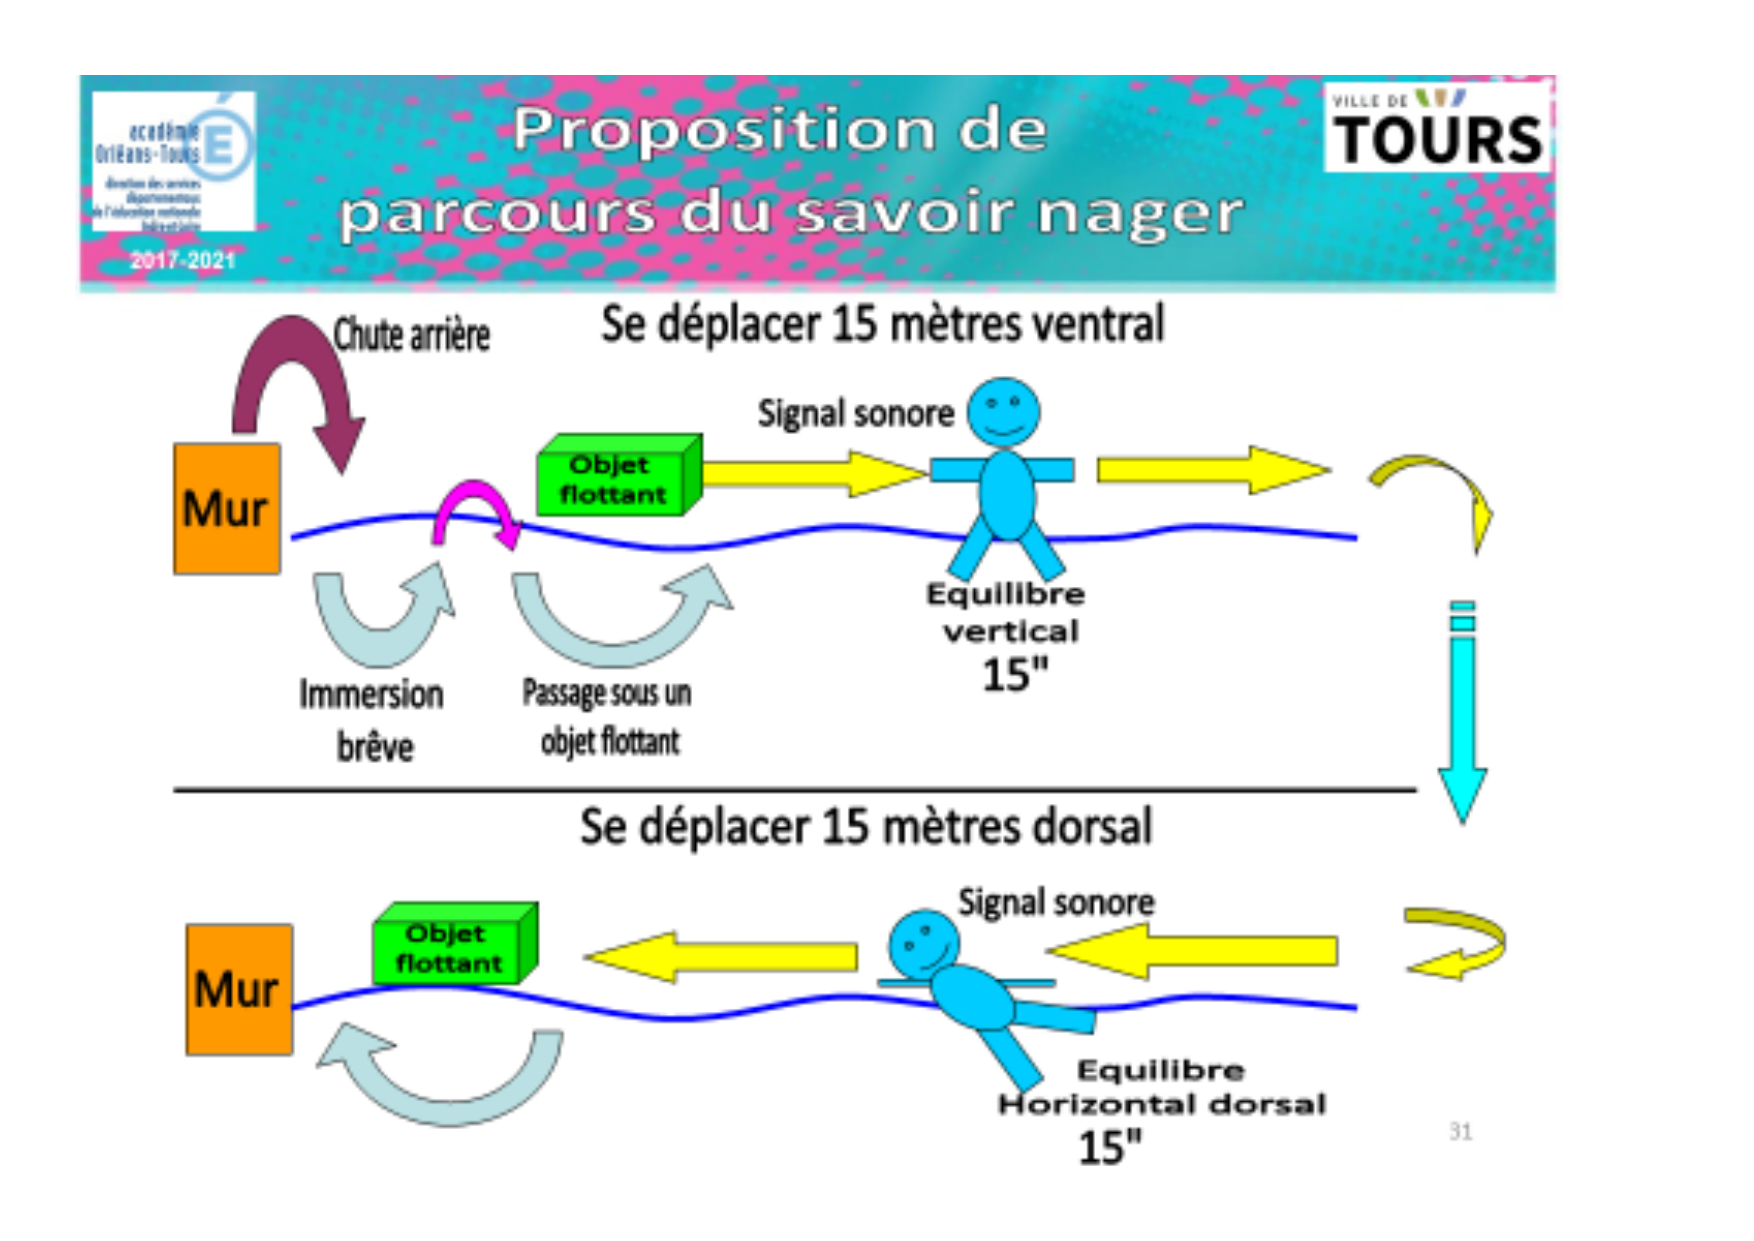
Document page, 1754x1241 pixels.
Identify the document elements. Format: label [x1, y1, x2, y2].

picture [75, 75, 1563, 1166]
